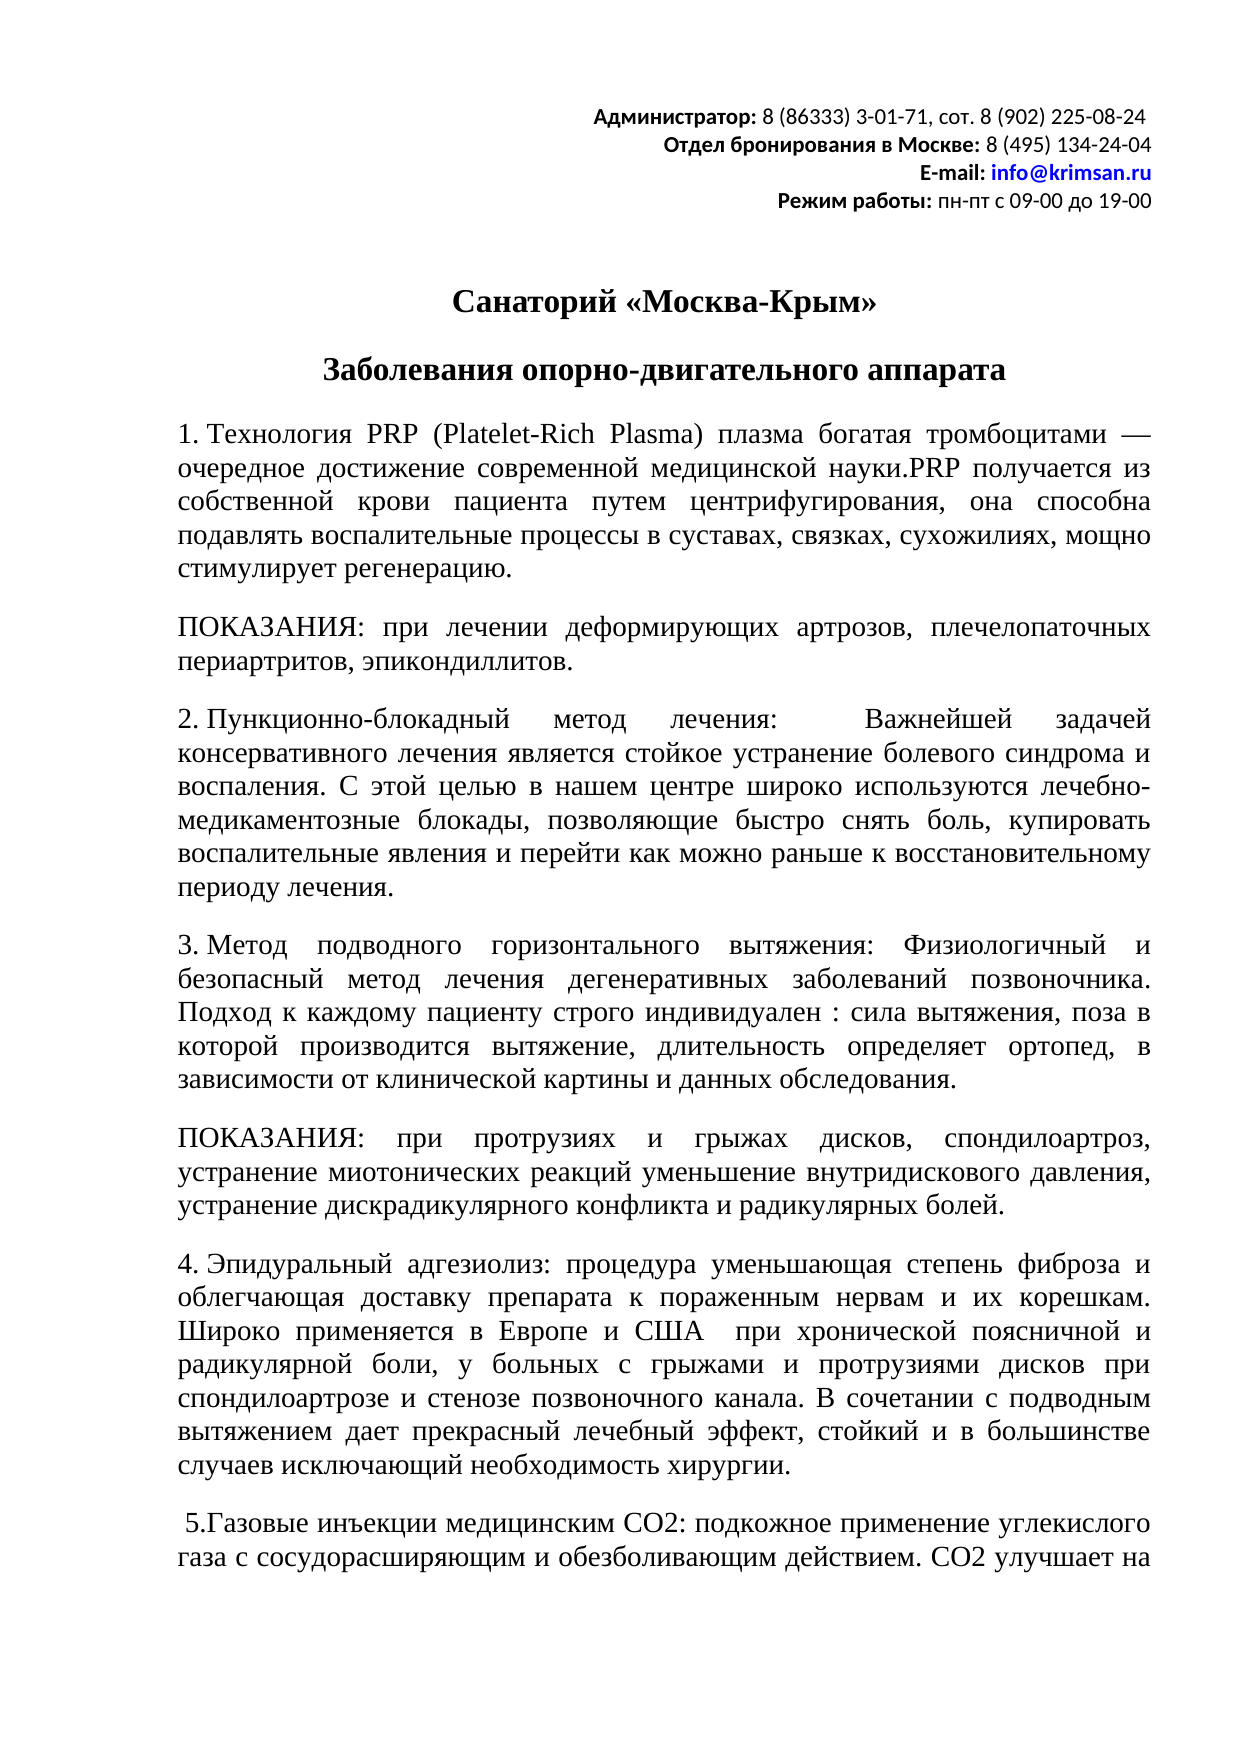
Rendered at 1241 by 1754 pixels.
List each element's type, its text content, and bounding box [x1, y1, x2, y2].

text 3. Метод подводного горизонтального вытяжения: Физиологичный и безопасный метод лечения дегенеративных заболеваний позвоночника. Подход к каждому пациенту строго индивидуален : сила вытяжения, поза в которой производится вытяжение, длительность определяет ортопед, в зависимости от клинической картины и данных обследования. [177, 927, 1152, 1095]
text 4. Эпидуральный адгезиолиз: процедура уменьшающая степень фиброза и облегчающая доставку препарата к пораженным нервам и их корешкам. Широко применяется в Европе и США при хронической поясничной и радикулярной боли, у больных с грыжами и протрузиями дисков при спондилоартрозе и стенозе позвоночного канала. В сочетании с подводным вытяжением дает прекрасный лечебный эффект, стойкий и в большинстве случаев исключающий необходимость хирургии. [177, 1246, 1152, 1481]
text 2. Пункционно-блокадный метод лечения: Важнейшей задачей консервативного лечения является стойкое устранение болевого синдрома и воспаления. С этой целью в нашем центре широко используются лечебно-медикаментозные блокады, позволяющие быстро снять боль, купировать воспалительные явления и перейти как можно раньше к восстановительному периоду лечения. [177, 701, 1152, 902]
text Санаторий «Москва-Крым» [177, 281, 1152, 320]
text ПОКАЗАНИЯ: при лечении деформирующих артрозов, плечелопаточных периартритов, эпикондиллитов. [177, 609, 1152, 676]
text 1. Технология PRP (Platelet-Rich Plasma) плазма богатая тромбоцитами — очередное достижение современной медицинской науки.PRP получается из собственной крови пациента путем центрифугирования, она способна подавлять воспалительные процессы в суставах, связках, сухожилиях, мощно стимулирует регенерацию. [177, 416, 1152, 584]
text ПОКАЗАНИЯ: при протрузиях и грыжах дисков, спондилоартроз, устранение миотонических реакций уменьшение внутридискового давления, устранение дискрадикулярного конфликта и радикулярных болей. [177, 1120, 1152, 1221]
text Заболевания опорно-двигательного аппарата [177, 349, 1152, 387]
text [177, 1506, 1152, 1573]
